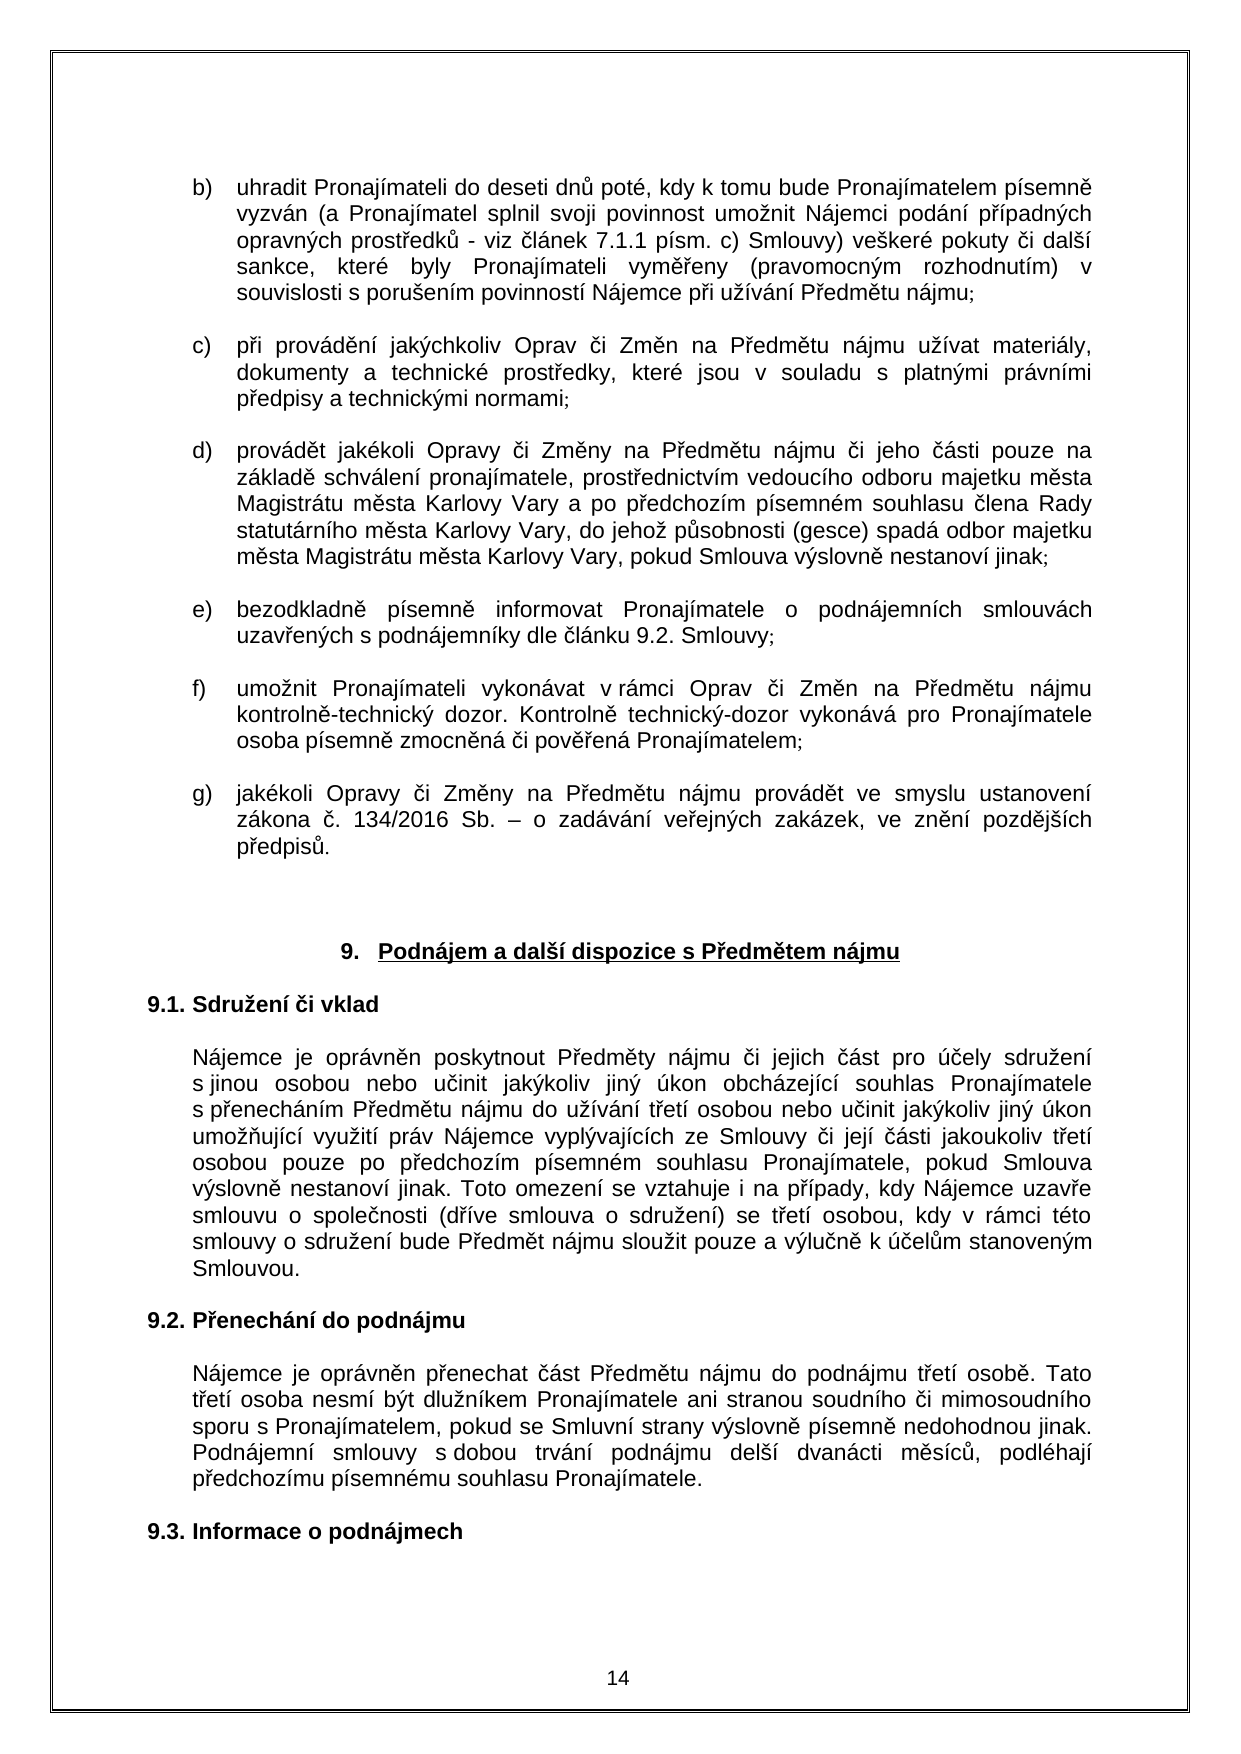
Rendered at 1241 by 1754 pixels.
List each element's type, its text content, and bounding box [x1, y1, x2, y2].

list jakékoli Opravy či Změny na Předmětu nájmu provádět ve smyslu ustanovení zákona č. 134/2016 Sb. – o zadávání veřejných zakázek, ve znění pozdějších předpisů. [192, 780, 1093, 859]
list uhradit Pronajímateli do deseti dnů poté, kdy k tomu bude Pronajímatelem písemně vyzván (a Pronajímatel splnil svoji povinnost umožnit Nájemci podání případných opravných prostředků - viz článek 7.1.1 písm. c) Smlouvy) veškeré pokuty či další sankce, které byly Pronajímateli vyměřeny (pravomocným rozhodnutím) v souvislosti s porušením povinností Nájemce při užívání Předmětu nájmu; [192, 174, 1093, 306]
list Přenechání do podnájmu [147, 1307, 1093, 1333]
list Sdružení či vklad [147, 991, 1093, 1017]
list umožnit Pronajímateli vykonávat v rámci Oprav či Změn na Předmětu nájmu kontrolně-technický dozor. Kontrolně technický-dozor vykonává pro Pronajímatele osoba písemně zmocněná či pověřená Pronajímatelem; [192, 675, 1093, 754]
list Podnájem a další dispozice s Předmětem nájmu [148, 938, 1093, 964]
text Nájemce je oprávněn poskytnout Předměty nájmu či jejich část pro účely sdružení s jinou osobou nebo učinit jakýkoliv jiný úkon obcházející souhlas Pronajímatele s přenecháním Předmětu nájmu do užívání třetí osobou nebo učinit jakýkoliv jiný úkon umožňující využití práv Nájemce vyplývajících ze Smlouvy či její části jakoukoliv třetí osobou pouze po předchozím písemném souhlasu Pronajímatele, pokud Smlouva výslovně nestanoví jinak. Toto omezení se vztahuje i na případy, kdy Nájemce uzavře smlouvu o společnosti (dříve smlouva o sdružení) se třetí osobou, kdy v rámci této smlouvy o sdružení bude Předmět nájmu sloužit pouze a výlučně k účelům stanoveným Smlouvou. [192, 1044, 1093, 1281]
list provádět jakékoli Opravy či Změny na Předmětu nájmu či jeho části pouze na základě schválení pronajímatele, prostřednictvím vedoucího odboru majetku města Magistrátu města Karlovy Vary a po předchozím písemném souhlasu člena Rady statutárního města Karlovy Vary, do jehož působnosti (gesce) spadá odbor majetku města Magistrátu města Karlovy Vary, pokud Smlouva výslovně nestanoví jinak; [192, 437, 1093, 569]
list bezodkladně písemně informovat Pronajímatele o podnájemních smlouvách uzavřených s podnájemníky dle článku 9.2. Smlouvy; [192, 596, 1093, 648]
list Informace o podnájmech [147, 1518, 1093, 1544]
text Nájemce je oprávněn přenechat část Předmětu nájmu do podnájmu třetí osobě. Tato třetí osoba nesmí být dlužníkem Pronajímatele ani stranou soudního či mimosoudního sporu s Pronajímatelem, pokud se Smluvní strany výslovně písemně nedohodnou jinak. Podnájemní smlouvy s dobou trvání podnájmu delší dvanácti měsíců, podléhají předchozímu písemnému souhlasu Pronajímatele. [192, 1360, 1093, 1492]
list při provádění jakýchkoliv Oprav či Změn na Předmětu nájmu užívat materiály, dokumenty a technické prostředky, které jsou v souladu s platnými právními předpisy a technickými normami; [192, 332, 1093, 411]
